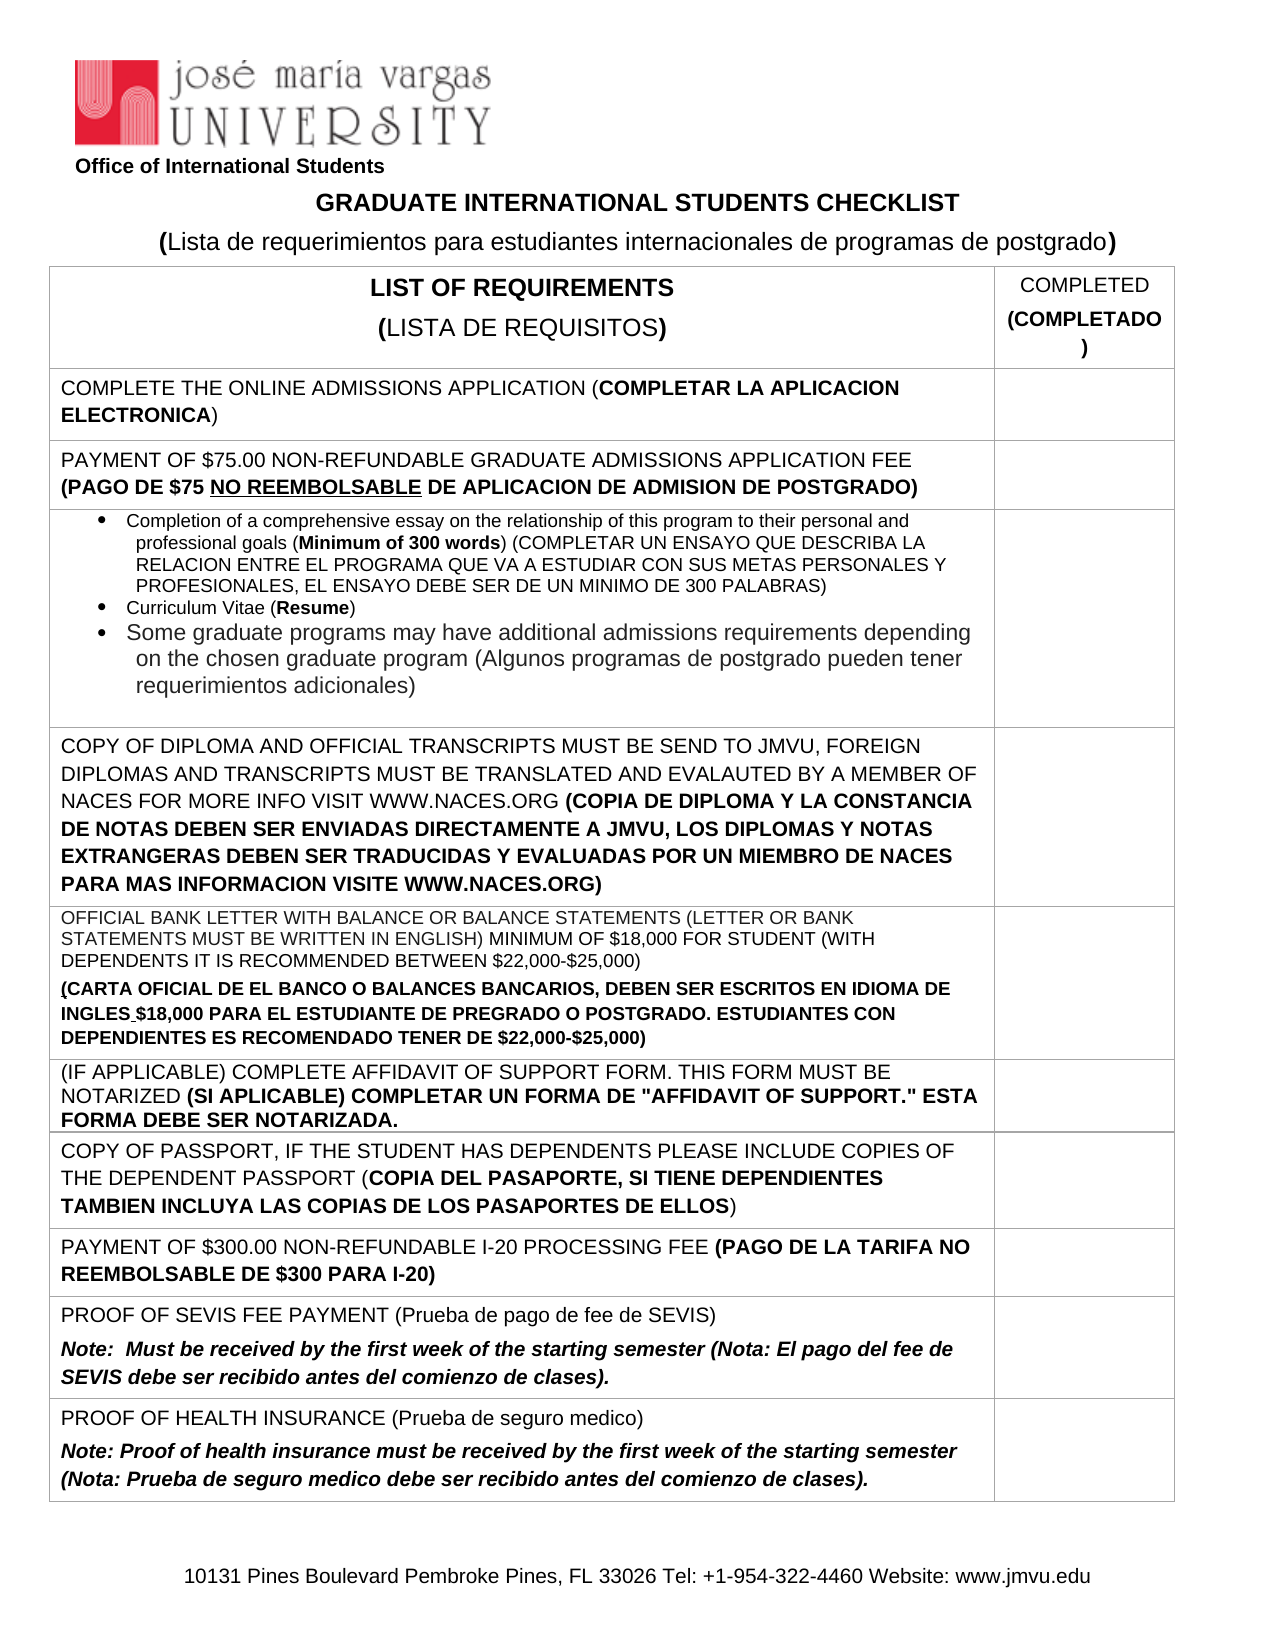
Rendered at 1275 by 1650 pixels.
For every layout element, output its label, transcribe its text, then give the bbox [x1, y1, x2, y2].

table_cell [995, 1229, 1174, 1296]
picture [75, 60, 491, 148]
table_cell [995, 1297, 1174, 1398]
table_cell PAYMENT OF $300.00 NON-REFUNDABLE I-20 PROCESSING FEE (PAGO DE LA TARIFA NO REEMBOLSABLE DE $300 PARA I-20) [50, 1229, 994, 1296]
table_cell [995, 1133, 1174, 1227]
table_cell [995, 1399, 1174, 1501]
table_cell Completion of a comprehensive essay on the relationship of this program to their personal and professional goals (Minimum of 300 words) (COMPLETAR UN ENSAYO QUE DESCRIBA LA RELACION ENTRE EL PROGRAMA QUE VA A ESTUDIAR CON SUS METAS PERSONALES Y PROFESIONALES, EL ENSAYO DEBE SER DE UN MINIMO DE 300 PALABRAS) Curriculum Vitae (Resume) Some graduate programs may have additional admissions requirements depending on the chosen graduate program (Algunos programas de postgrado pueden tener requerimientos adicionales) [50, 510, 994, 727]
table_cell (IF APPLICABLE) COMPLETE AFFIDAVIT OF SUPPORT FORM. THIS FORM MUST BE NOTARIZED (SI APLICABLE) COMPLETAR UN FORMA DE "AFFIDAVIT OF SUPPORT." ESTA FORMA DEBE SER NOTARIZADA. [50, 1060, 994, 1131]
table_cell [995, 441, 1174, 509]
table_cell PROOF OF HEALTH INSURANCE (Prueba de seguro medico) Note: Proof of health insurance must be received by the first week of the starting semester (Nota: Prueba de seguro medico debe ser recibido antes del comienzo de clases). [50, 1399, 994, 1501]
table_cell COPY OF PASSPORT, IF THE STUDENT HAS DEPENDENTS PLEASE INCLUDE COPIES OF THE DEPENDENT PASSPORT (COPIA DEL PASAPORTE, SI TIENE DEPENDIENTES TAMBIEN INCLUYA LAS COPIAS DE LOS PASAPORTES DE ELLOS) [50, 1133, 994, 1227]
table_header LIST OF REQUIREMENTS (LISTA DE REQUISITOS) [50, 267, 994, 368]
table_cell [995, 1060, 1174, 1131]
text (Lista de requerimientos para estudiantes internacionales de programas de postgrado) [75, 227, 1200, 256]
text GRADUATE INTERNATIONAL STUDENTS CHECKLIST [75, 187, 1200, 216]
table_cell [995, 728, 1174, 906]
table_header COMPLETED (COMPLETADO) [995, 267, 1174, 368]
table_cell [995, 907, 1174, 1058]
table_cell [995, 510, 1174, 727]
table_cell OFFICIAL BANK LETTER WITH BALANCE OR BALANCE STATEMENTS (LETTER OR BANK STATEMENTS MUST BE WRITTEN IN ENGLISH) MINIMUM OF $18,000 FOR STUDENT (WITH DEPENDENTS IT IS RECOMMENDED BETWEEN $22,000-$25,000) (CARTA OFICIAL DE EL BANCO O BALANCES BANCARIOS, DEBEN SER ESCRITOS EN IDIOMA DE INGLES $18,000 PARA EL ESTUDIANTE DE PREGRADO O POSTGRADO. ESTUDIANTES CON DEPENDIENTES ES RECOMENDADO TENER DE $22,000-$25,000) [50, 907, 994, 1058]
table_cell COPY OF DIPLOMA AND OFFICIAL TRANSCRIPTS MUST BE SEND TO JMVU, FOREIGN DIPLOMAS AND TRANSCRIPTS MUST BE TRANSLATED AND EVALAUTED BY A MEMBER OF NACES FOR MORE INFO VISIT WWW.NACES.ORG (COPIA DE DIPLOMA Y LA CONSTANCIA DE NOTAS DEBEN SER ENVIADAS DIRECTAMENTE A JMVU, LOS DIPLOMAS Y NOTAS EXTRANGERAS DEBEN SER TRADUCIDAS Y EVALUADAS POR UN MIEMBRO DE NACES PARA MAS INFORMACION VISITE WWW.NACES.ORG) [50, 728, 994, 906]
table_cell PAYMENT OF $75.00 NON-REFUNDABLE GRADUATE ADMISSIONS APPLICATION FEE (PAGO DE $75 NO REEMBOLSABLE DE APLICACION DE ADMISION DE POSTGRADO) [50, 441, 994, 509]
table_cell COMPLETE THE ONLINE ADMISSIONS APPLICATION (COMPLETAR LA APLICACION ELECTRONICA) [50, 369, 994, 440]
table_cell [995, 369, 1174, 440]
table_cell PROOF OF SEVIS FEE PAYMENT (Prueba de pago de fee de SEVIS) Note: Must be received by the first week of the starting semester (Nota: El pago del fee de SEVIS debe ser recibido antes del comienzo de clases). [50, 1297, 994, 1398]
